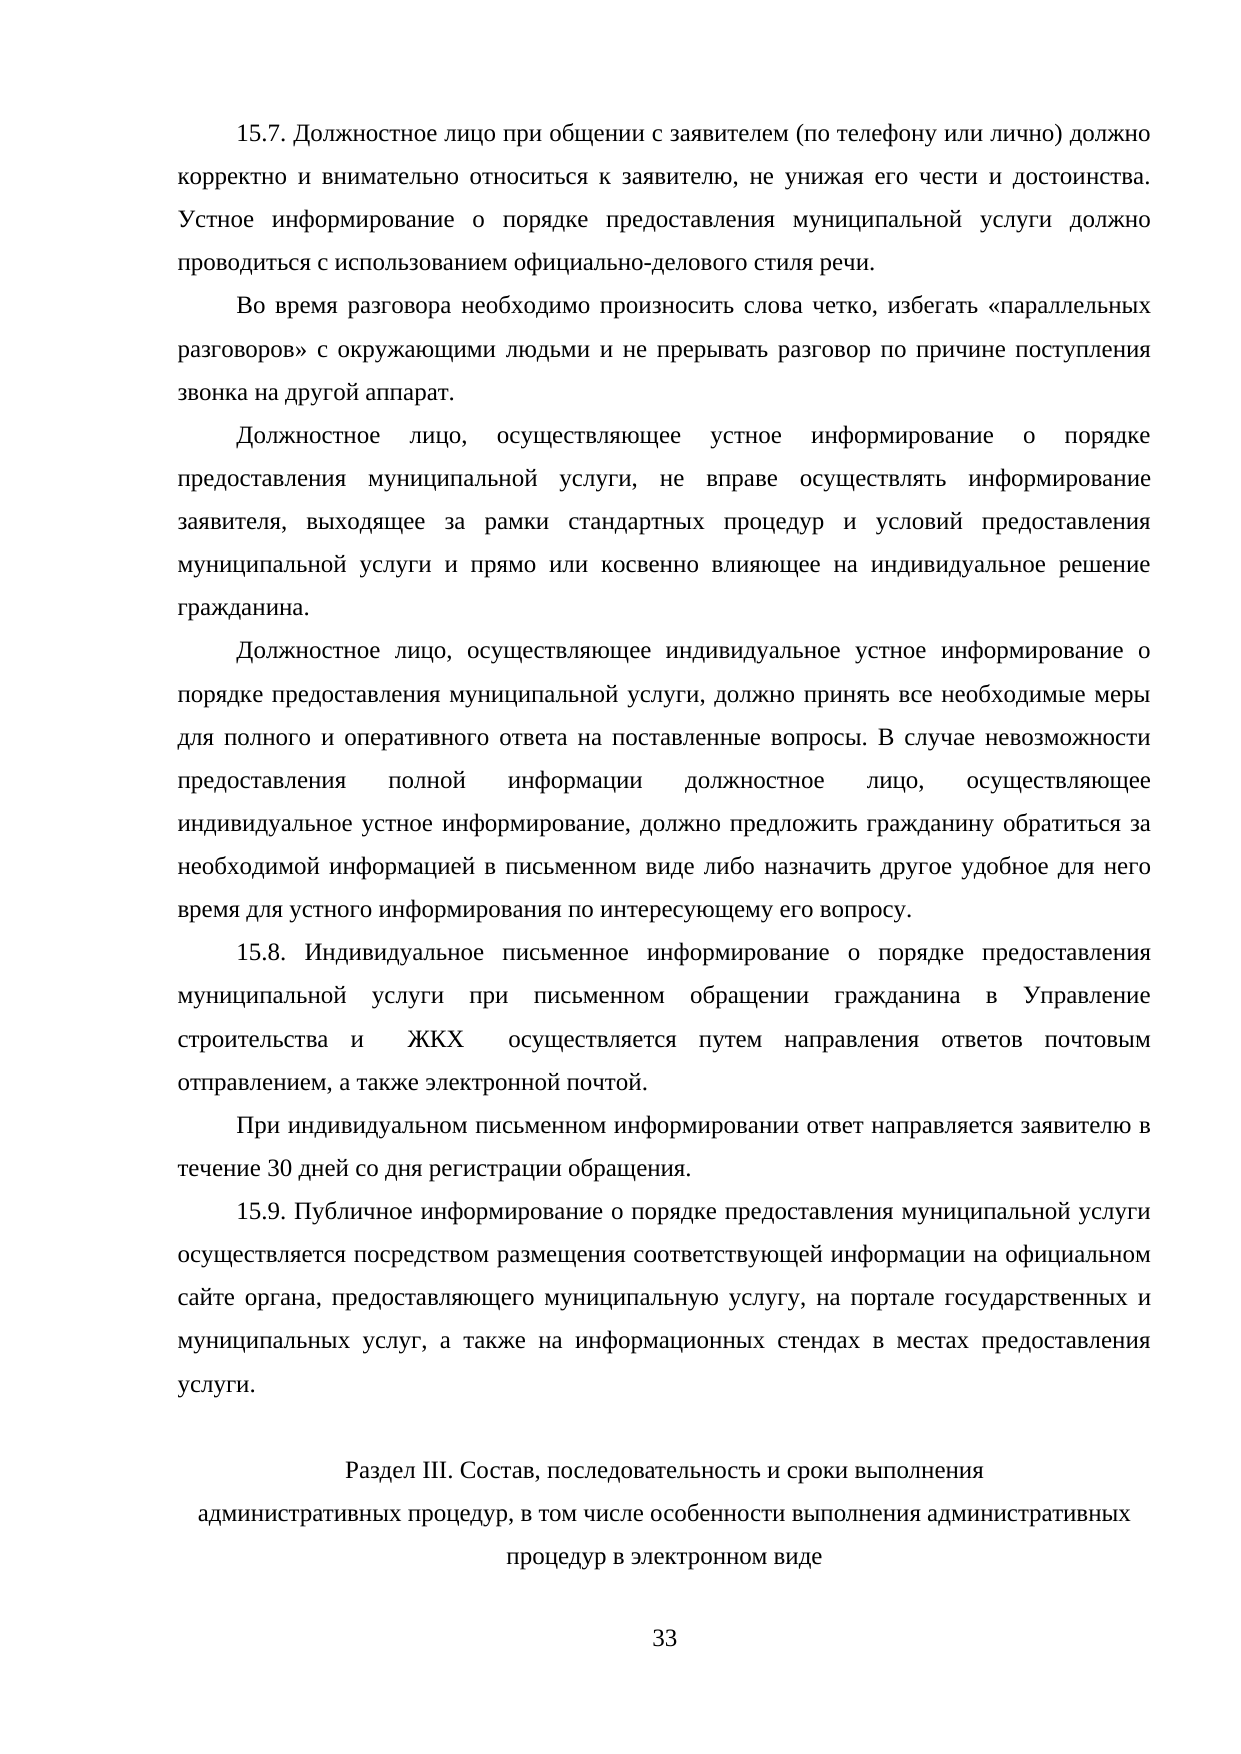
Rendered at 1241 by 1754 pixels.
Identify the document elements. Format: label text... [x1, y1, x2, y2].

text При индивидуальном письменном информировании ответ направляется заявителю в течение 30 дней со дня регистрации обращения. [177, 1110, 1152, 1182]
text Раздел III. Состав, последовательность и сроки выполнения [177, 1455, 1152, 1484]
text административных процедур, в том числе особенности выполнения административных процедур в электронном виде [177, 1498, 1152, 1570]
text Должностное лицо, осуществляющее индивидуальное устное информирование о порядке предоставления муниципальной услуги, должно принять все необходимые меры для полного и оперативного ответа на поставленные вопросы. В случае невозможности предоставления полной информации должностное лицо, осуществляющее индивидуальное устное информирование, должно предложить гражданину обратиться за необходимой информацией в письменном виде либо назначить другое удобное для него время для устного информирования по интересующему его вопросу. [177, 636, 1152, 923]
text 15.9. Публичное информирование о порядке предоставления муниципальной услуги осуществляется посредством размещения соответствующей информации на официальном сайте органа, предоставляющего муниципальную услугу, на портале государственных и муниципальных услуг, а также на информационных стендах в местах предоставления услуги. [177, 1196, 1152, 1397]
text Во время разговора необходимо произносить слова четко, избегать «параллельных разговоров» с окружающими людьми и не прерывать разговор по причине поступления звонка на другой аппарат. [177, 291, 1152, 406]
text Должностное лицо, осуществляющее устное информирование о порядке предоставления муниципальной услуги, не вправе осуществлять информирование заявителя, выходящее за рамки стандартных процедур и условий предоставления муниципальной услуги и прямо или косвенно влияющее на индивидуальное решение гражданина. [177, 420, 1152, 621]
text 15.8. Индивидуальное письменное информирование о порядке предоставления муниципальной услуги при письменном обращении гражданина в Управление строительства и ЖКХ осуществляется путем направления ответов почтовым отправлением, а также электронной почтой. [177, 937, 1152, 1096]
text 15.7. Должностное лицо при общении с заявителем (по телефону или лично) должно корректно и внимательно относиться к заявителю, не унижая его чести и достоинства. Устное информирование о порядке предоставления муниципальной услуги должно проводиться с использованием официально-делового стиля речи. [177, 118, 1152, 276]
